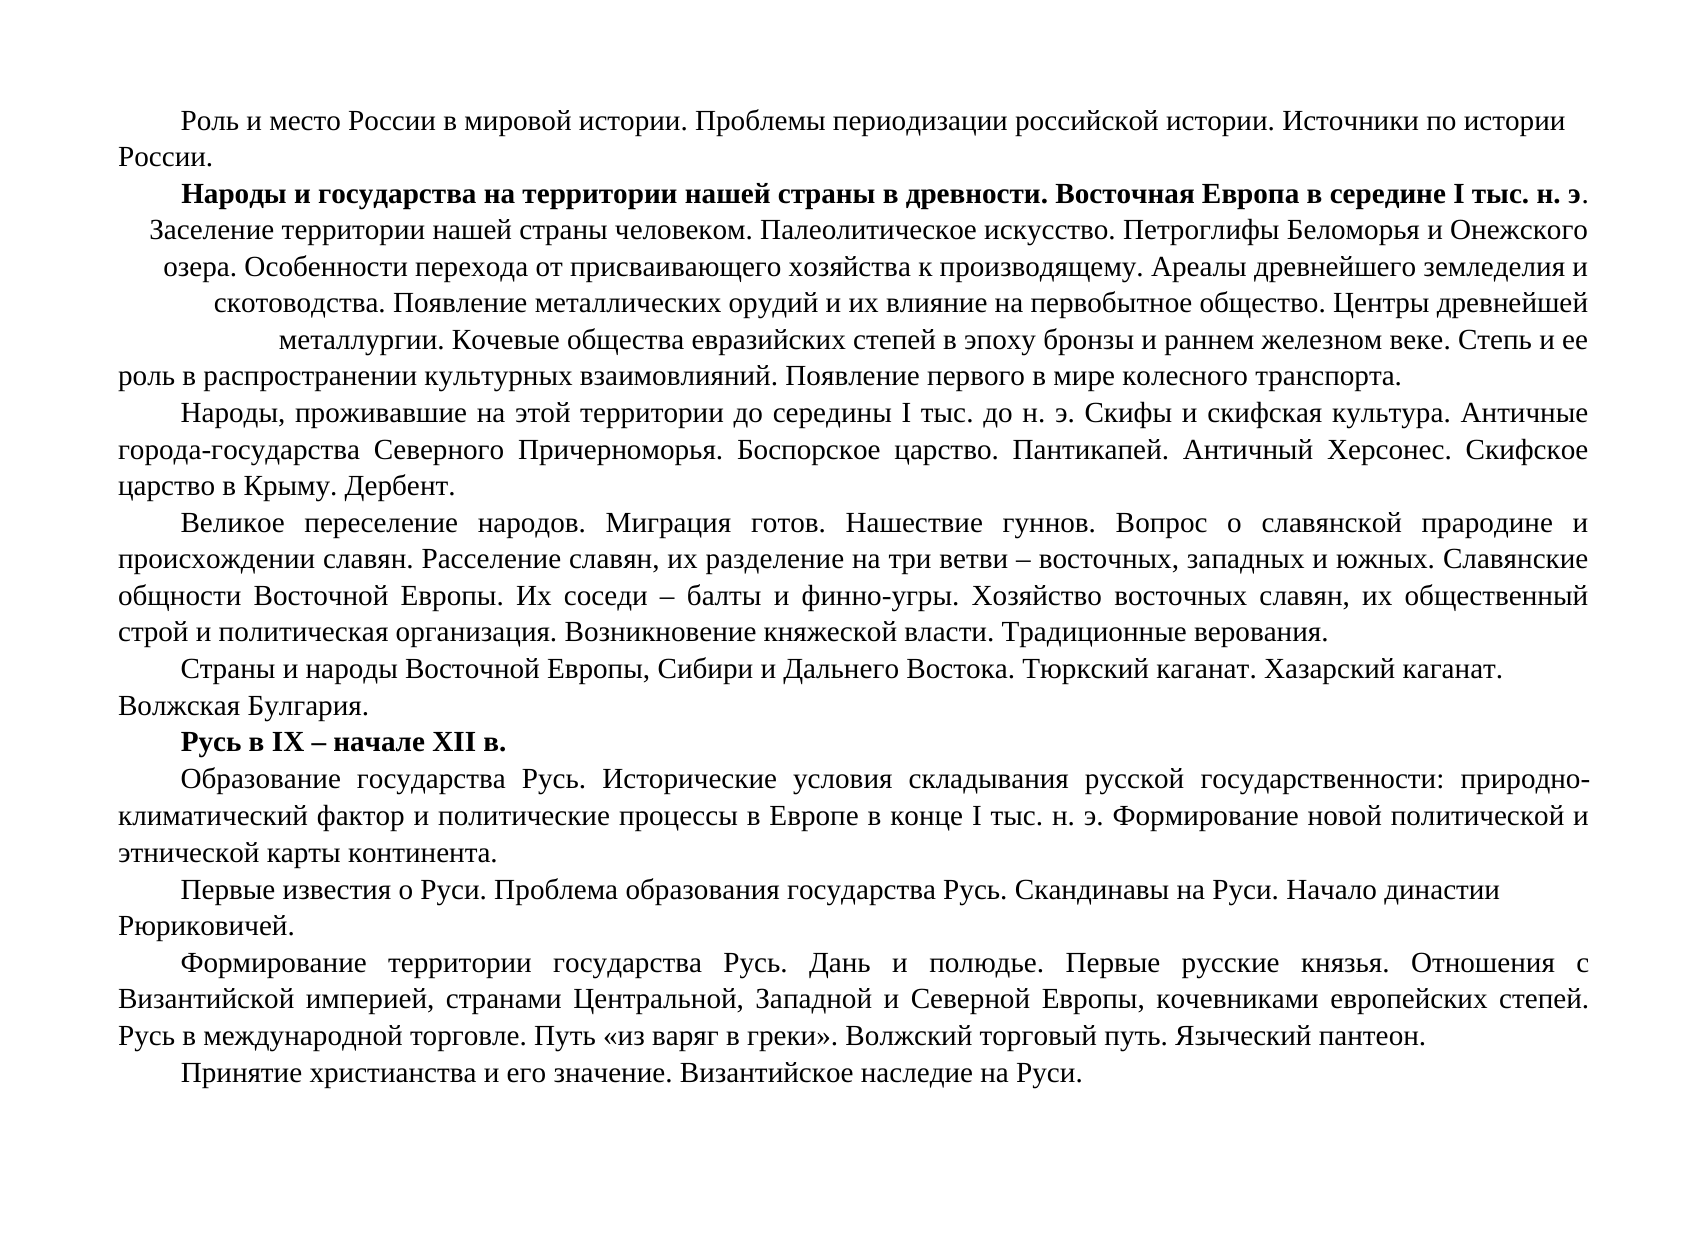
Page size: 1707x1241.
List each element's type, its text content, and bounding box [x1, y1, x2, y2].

text Образование государства Русь. Исторические условия складывания русской государственности: природно-климатический фактор и политические процессы в Европе в конце I тыс. н. э. Формирование новой политической и этнической карты континента. [118, 761, 1591, 868]
text роль в распространении культурных взаимовлияний. Появление первого в мире колесного транспорта. [118, 358, 1620, 392]
text Великое переселение народов. Миграция готов. Нашествие гуннов. Вопрос о славянской прародине и происхождении славян. Расселение славян, их разделение на три ветви – восточных, западных и южных. Славянские общности Восточной Европы. Их соседи – балты и финно-угры. Хозяйство восточных славян, их общественный строй и политическая организация. Возникновение княжеской власти. Традиционные верования. [118, 505, 1591, 648]
text Народы, проживавшие на этой территории до середины I тыс. до н. э. Скифы и скифская культура. Античные города-государства Северного Причерноморья. Боспорское царство. Пантикапей. Античный Херсонес. Скифское царство в Крыму. Дербент. [118, 395, 1590, 502]
text Русь в IX – начале XII в. [181, 724, 1620, 758]
text Формирование территории государства Русь. Дань и полюдье. Первые русские князья. Отношения с Византийской империей, странами Центральной, Западной и Северной Европы, кочевниками европейских степей. Русь в международной торговле. Путь «из варяг в греки». Волжский торговый путь. Языческий пантеон. [118, 945, 1590, 1051]
text Страны и народы Восточной Европы, Сибири и Дальнего Востока. Тюркский каганат. Хазарский каганат. Волжская Булгария. [118, 651, 1595, 721]
text Роль и место России в мировой истории. Проблемы периодизации российской истории. Источники по истории России. [118, 103, 1594, 173]
text Принятие христианства и его значение. Византийское наследие на Руси. [181, 1055, 1620, 1088]
text Народы и государства на территории нашей страны в древности. Восточная Европа в середине I тыс. н. э. Заселение территории нашей страны человеком. Палеолитическое искусство. Петроглифы Беломорья и Онежского озера. Особенности перехода от присваивающего хозяйства к производящему. Ареалы древнейшего земледелия и скотоводства. Появление металлических орудий и их влияние на первобытное общество. Центры древнейшей металлургии. Кочевые общества евразийских степей в эпоху бронзы и раннем железном веке. Степь и ее [111, 176, 1588, 355]
text Первые известия о Руси. Проблема образования государства Русь. Скандинавы на Руси. Начало династии Рюриковичей. [118, 872, 1595, 942]
